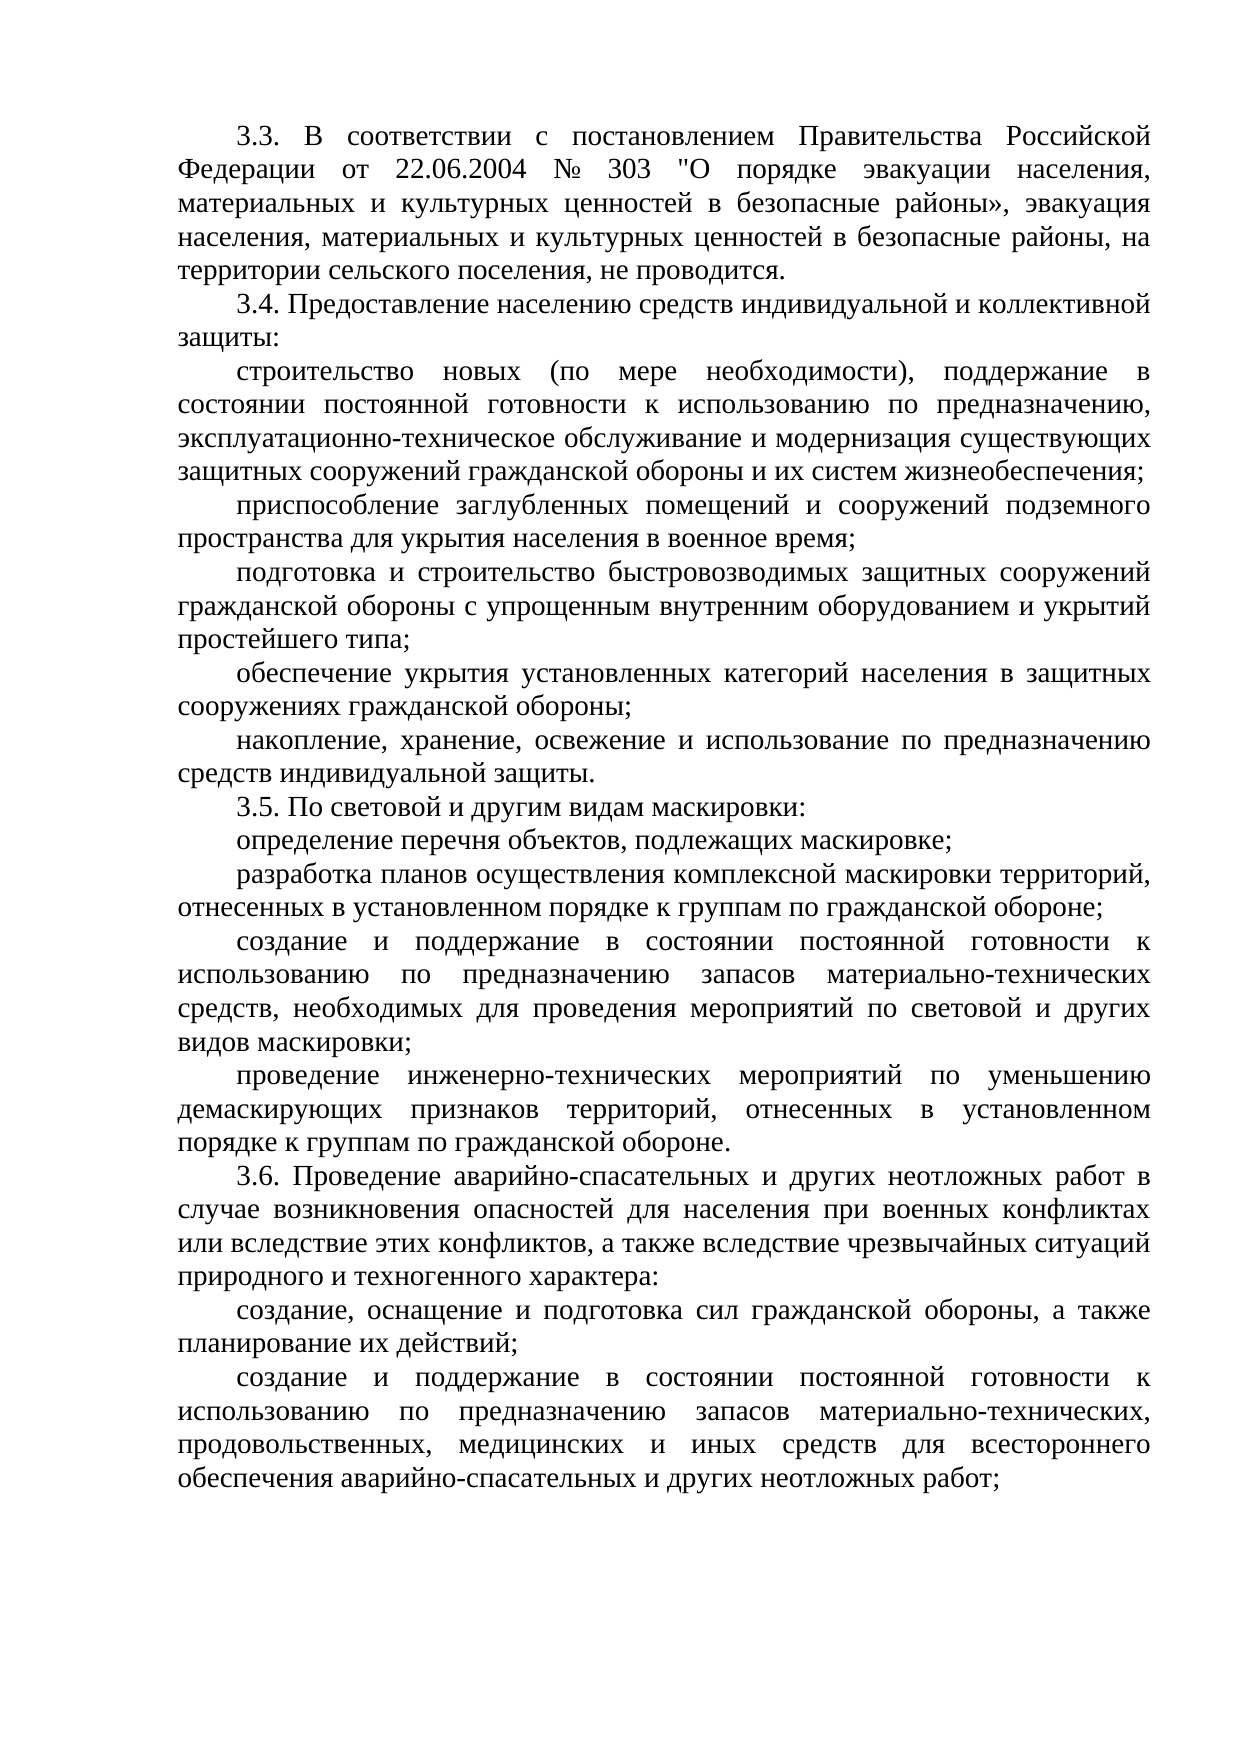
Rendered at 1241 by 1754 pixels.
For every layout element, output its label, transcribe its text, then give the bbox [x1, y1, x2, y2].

text накопление, хранение, освежение и использование по предназначению средств индивидуальной защиты. [177, 722, 1152, 789]
text 3.5. По световой и другим видам маскировки: [177, 789, 1152, 822]
text разработка планов осуществления комплексной маскировки территорий, отнесенных в установленном порядке к группам по гражданской обороне; [177, 856, 1152, 923]
text создание и поддержание в состоянии постоянной готовности к использованию по предназначению запасов материально-технических, продовольственных, медицинских и иных средств для всестороннего обеспечения аварийно-спасательных и других неотложных работ; [177, 1359, 1152, 1493]
text приспособление заглубленных помещений и сооружений подземного пространства для укрытия населения в военное время; [177, 487, 1152, 554]
text создание, оснащение и подготовка сил гражданской обороны, а также планирование их действий; [177, 1292, 1152, 1359]
text определение перечня объектов, подлежащих маскировке; [177, 822, 1152, 856]
text подготовка и строительство быстровозводимых защитных сооружений гражданской обороны с упрощенным внутренним оборудованием и укрытий простейшего типа; [177, 554, 1152, 655]
text 3.4. Предоставление населению средств индивидуальной и коллективной защиты: [177, 286, 1152, 353]
text строительство новых (по мере необходимости), поддержание в состоянии постоянной готовности к использованию по предназначению, эксплуатационно-техническое обслуживание и модернизация существующих защитных сооружений гражданской обороны и их систем жизнеобеспечения; [177, 353, 1152, 487]
text 3.3. В соответствии с постановлением Правительства Российской Федерации от 22.06.2004 № 303 "О порядке эвакуации населения, материальных и культурных ценностей в безопасные районы», эвакуация населения, материальных и культурных ценностей в безопасные районы, на территории сельского поселения, не проводится. [177, 118, 1152, 286]
text создание и поддержание в состоянии постоянной готовности к использованию по предназначению запасов материально-технических средств, необходимых для проведения мероприятий по световой и других видов маскировки; [177, 923, 1152, 1057]
text проведение инженерно-технических мероприятий по уменьшению демаскирующих признаков территорий, отнесенных в установленном порядке к группам по гражданской обороне. [177, 1057, 1152, 1158]
text 3.6. Проведение аварийно-спасательных и других неотложных работ в случае возникновения опасностей для населения при военных конфликтах или вследствие этих конфликтов, а также вследствие чрезвычайных ситуаций природного и техногенного характера: [177, 1158, 1152, 1292]
text обеспечение укрытия установленных категорий населения в защитных сооружениях гражданской обороны; [177, 655, 1152, 722]
